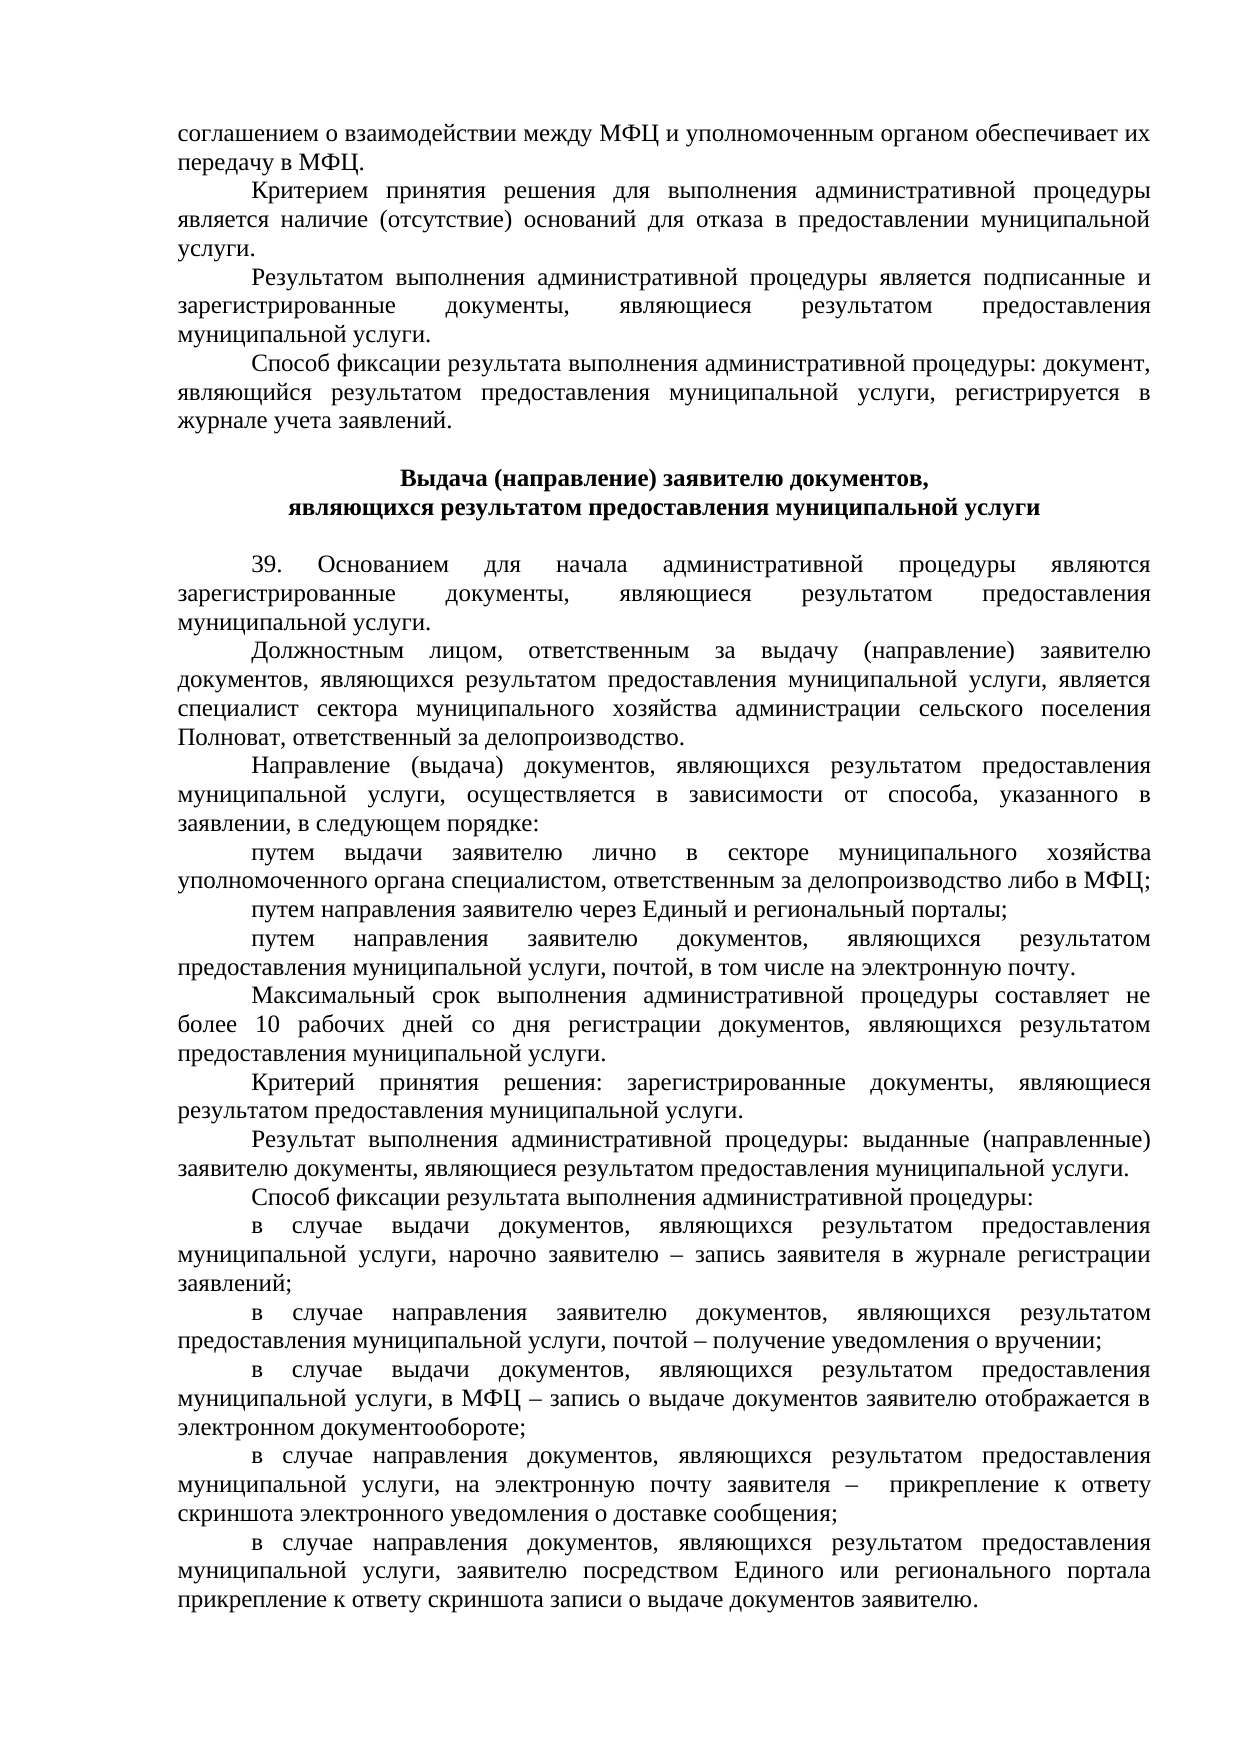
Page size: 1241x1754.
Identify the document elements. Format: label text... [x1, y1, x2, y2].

text Направление (выдача) документов, являющихся результатом предоставления муниципальной услуги, осуществляется в зависимости от способа, указанного в заявлении, в следующем порядке: [177, 751, 1152, 837]
text 39. Основанием для начала административной процедуры являются зарегистрированные документы, являющиеся результатом предоставления муниципальной услуги. [177, 549, 1152, 636]
text Способ фиксации результата выполнения административной процедуры: [177, 1182, 1152, 1211]
text в случае направления документов, являющихся результатом предоставления муниципальной услуги, на электронную почту заявителя – прикрепление к ответу скриншота электронного уведомления о доставке сообщения; [177, 1441, 1152, 1527]
text путем направления заявителю документов, являющихся результатом предоставления муниципальной услуги, почтой, в том числе на электронную почту. [177, 923, 1152, 981]
text путем выдачи заявителю лично в секторе муниципального хозяйства уполномоченного органа специалистом, ответственным за делопроизводство либо в МФЦ; [177, 837, 1152, 894]
text в случае направления документов, являющихся результатом предоставления муниципальной услуги, заявителю посредством Единого или регионального портала прикрепление к ответу скриншота записи о выдаче документов заявителю. [177, 1527, 1152, 1613]
text являющихся результатом предоставления муниципальной услуги [177, 492, 1152, 521]
text Результат выполнения административной процедуры: выданные (направленные) заявителю документы, являющиеся результатом предоставления муниципальной услуги. [177, 1124, 1152, 1182]
text Критерием принятия решения для выполнения административной процедуры является наличие (отсутствие) оснований для отказа в предоставлении муниципальной услуги. [177, 176, 1152, 262]
text в случае выдачи документов, являющихся результатом предоставления муниципальной услуги, в МФЦ – запись о выдаче документов заявителю отображается в электронном документообороте; [177, 1354, 1152, 1441]
text в случае выдачи документов, являющихся результатом предоставления муниципальной услуги, нарочно заявителю – запись заявителя в журнале регистрации заявлений; [177, 1211, 1152, 1297]
text Выдача (направление) заявителю документов, [177, 463, 1152, 492]
text в случае направления заявителю документов, являющихся результатом предоставления муниципальной услуги, почтой – получение уведомления о вручении; [177, 1297, 1152, 1354]
text Способ фиксации результата выполнения административной процедуры: документ, являющийся результатом предоставления муниципальной услуги, регистрируется в журнале учета заявлений. [177, 348, 1152, 434]
text Должностным лицом, ответственным за выдачу (направление) заявителю документов, являющихся результатом предоставления муниципальной услуги, является специалист сектора муниципального хозяйства администрации сельского поселения Полноват, ответственный за делопроизводство. [177, 636, 1152, 751]
text Максимальный срок выполнения административной процедуры составляет не более 10 рабочих дней со дня регистрации документов, являющихся результатом предоставления муниципальной услуги. [177, 981, 1152, 1067]
text путем направления заявителю через Единый и региональный порталы; [177, 894, 1152, 923]
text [177, 118, 1152, 176]
text Результатом выполнения административной процедуры является подписанные и зарегистрированные документы, являющиеся результатом предоставления муниципальной услуги. [177, 262, 1152, 348]
text Критерий принятия решения: зарегистрированные документы, являющиеся результатом предоставления муниципальной услуги. [177, 1067, 1152, 1124]
